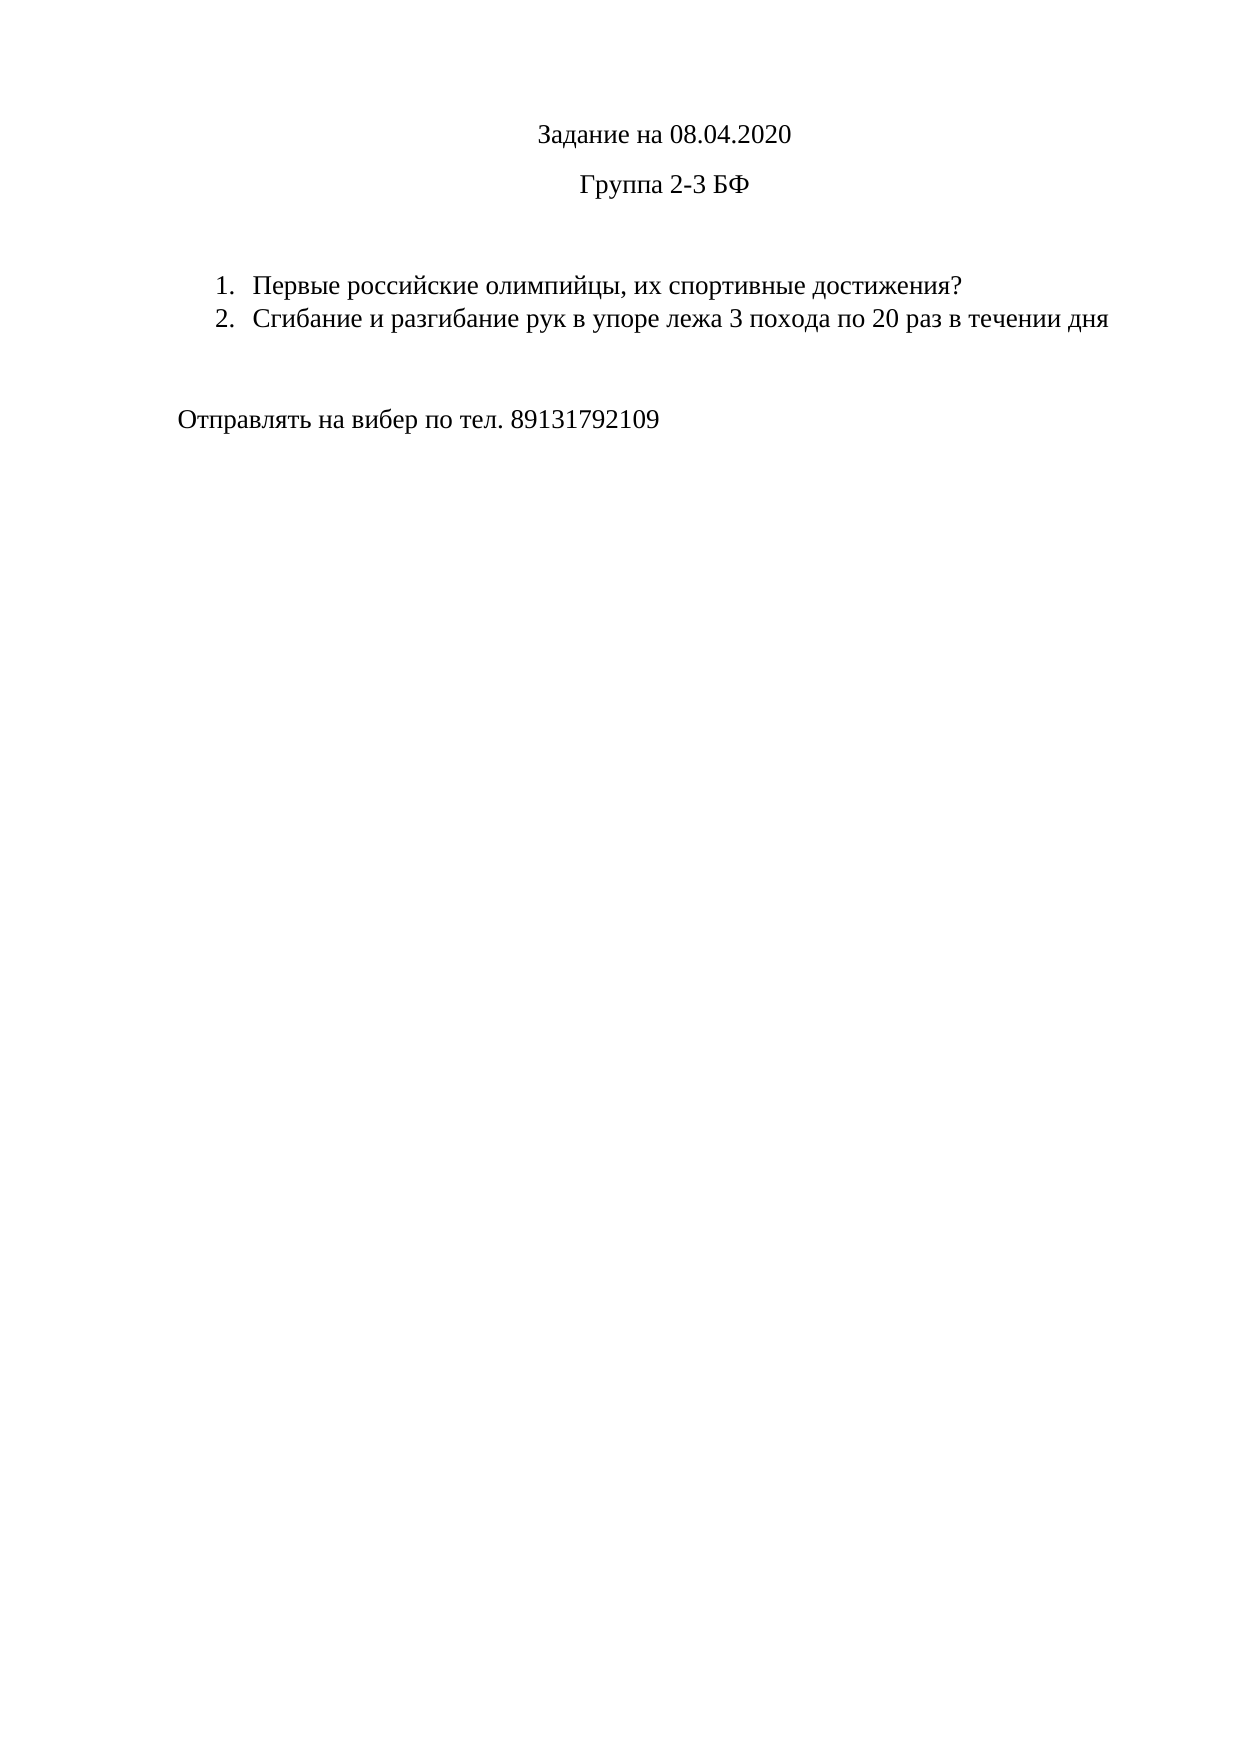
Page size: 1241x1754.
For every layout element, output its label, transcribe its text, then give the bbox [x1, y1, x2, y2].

list Первые российские олимпийцы, их спортивные достижения? [215, 269, 1152, 300]
list Сгибание и разгибание рук в упоре лежа 3 похода по 20 раз в течении дня [215, 302, 1152, 333]
text Задание на 08.04.2020 [177, 118, 1152, 149]
text Отправлять на вибер по тел. 89131792109 [177, 403, 1152, 434]
text Группа 2-3 БФ [177, 168, 1152, 199]
